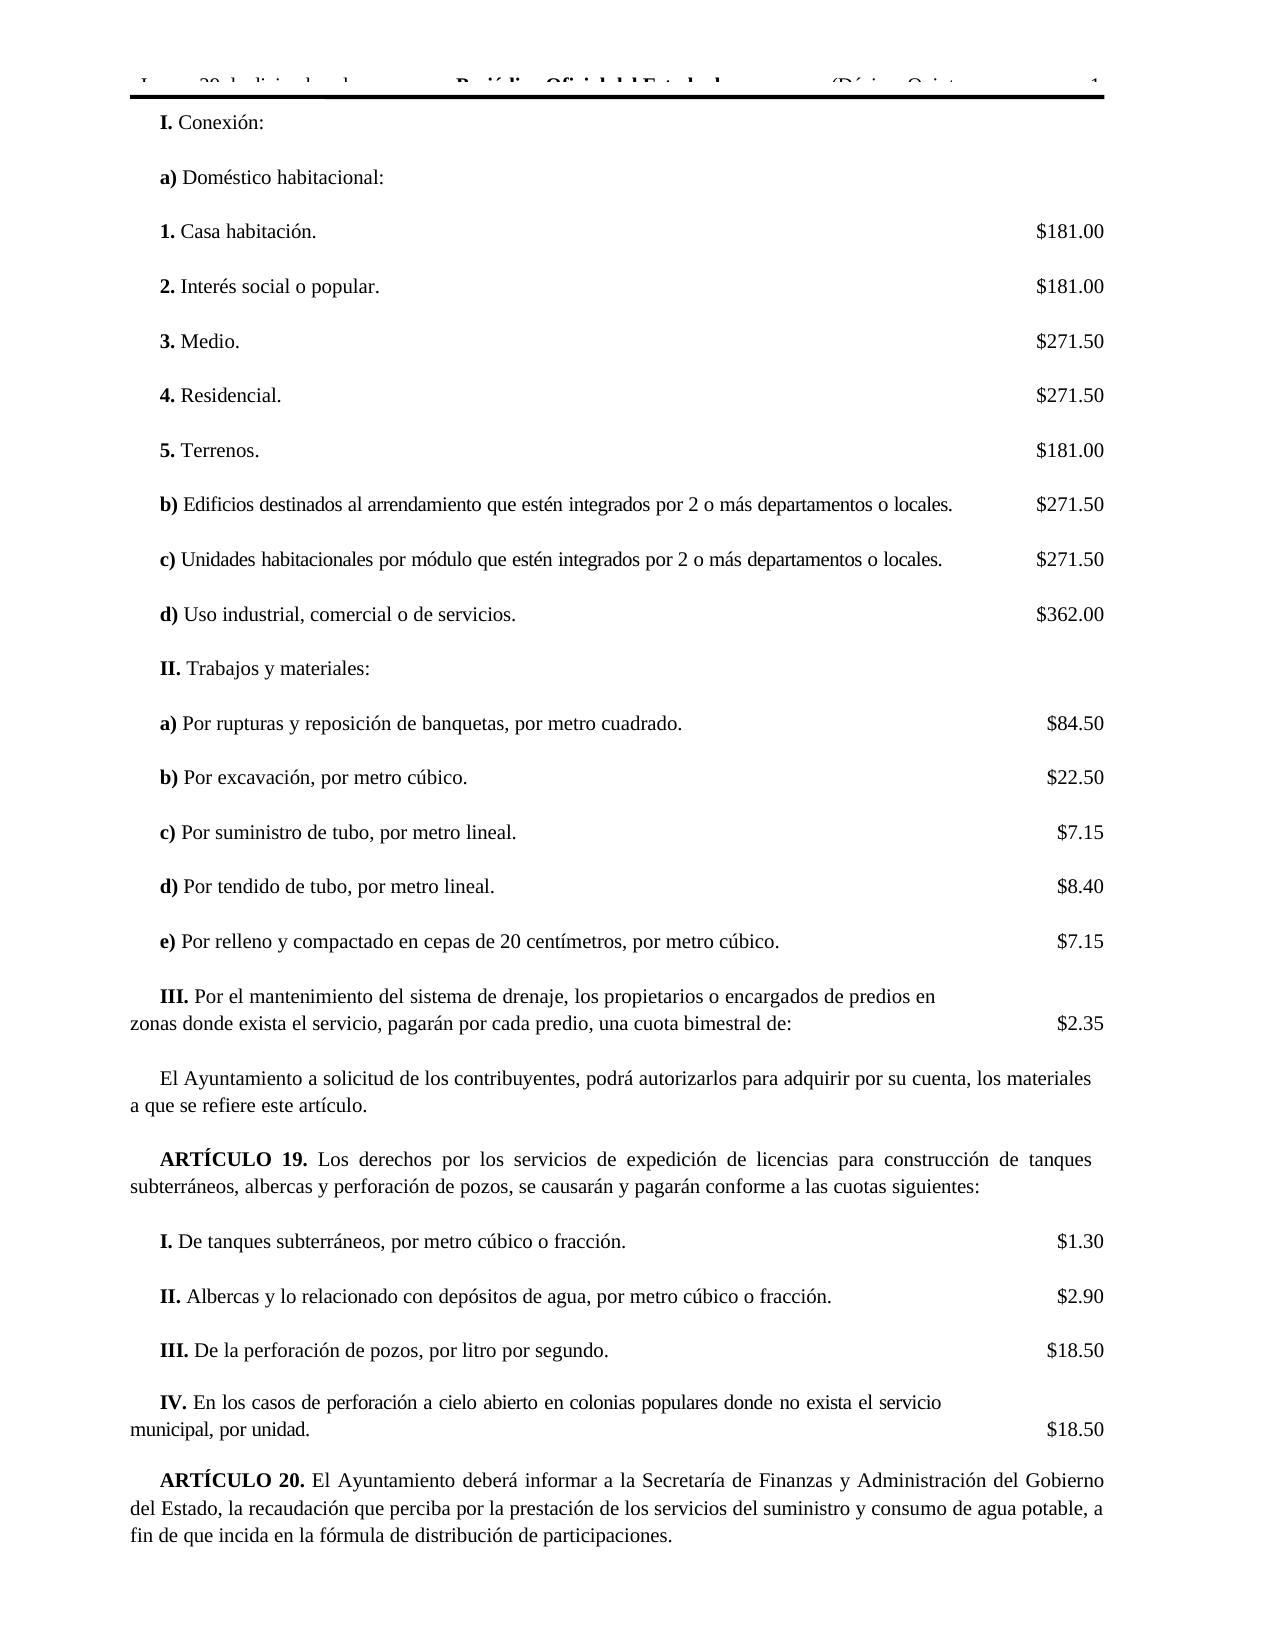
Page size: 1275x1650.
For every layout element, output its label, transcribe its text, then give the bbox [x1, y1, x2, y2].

table_cell d) Por tendido de tubo, por metro lineal. [106, 860, 996, 915]
table_header I. De tanques subterráneos, por metro cúbico o fracción. [106, 1226, 996, 1270]
table_cell $8.40 [996, 860, 1128, 915]
table_cell 5. Terrenos. [136, 424, 991, 478]
table_cell $271.50 [991, 315, 1128, 369]
text ARTÍCULO 19. Los derechos por los servicios de expedición de licencias para construcción de tanques subterráneos, albercas y perforación de pozos, se causarán y pagarán conforme a las cuotas siguientes: [130, 1147, 1104, 1198]
table_cell $18.50 [996, 1377, 1128, 1447]
table_header a) Por rupturas y reposición de banquetas, por metro cuadrado. [106, 707, 996, 751]
table_cell $2.35 [996, 970, 1128, 1041]
table_cell $271.50 [991, 369, 1128, 423]
list Conexión: [159, 110, 1139, 134]
text ARTÍCULO 20. El Ayuntamiento deberá informar a la Secretaría de Finanzas y Administración del Gobierno del Estado, la recaudación que perciba por la prestación de los servicios del suministro y consumo de agua potable, a fin de que incida en la fórmula de distribución de participaciones. [130, 1468, 1104, 1547]
table_cell 3. Medio. [136, 315, 991, 369]
table_cell $2.90 [996, 1270, 1128, 1324]
table_cell II. Albercas y lo relacionado con depósitos de agua, por metro cúbico o fracción. [106, 1270, 996, 1324]
table_cell $181.00 [991, 260, 1128, 314]
table_cell $7.15 [996, 806, 1128, 860]
table_cell $271.50 [991, 533, 1128, 587]
table_cell d) Uso industrial, comercial o de servicios. [136, 588, 991, 631]
table_header $84.50 [996, 707, 1128, 751]
table_cell IV. En los casos de perforación a cielo abierto en colonias populares donde no exista el servicio municipal, por unidad. [106, 1377, 996, 1447]
table_cell III. Por el mantenimiento del sistema de drenaje, los propietarios o encargados de predios en zonas donde exista el servicio, pagarán por cada predio, una cuota bimestral de: [106, 970, 996, 1041]
table_header $181.00 [991, 216, 1128, 260]
table_cell e) Por relleno y compactado en cepas de 20 centímetros, por metro cúbico. [106, 915, 996, 969]
table_cell b) Edificios destinados al arrendamiento que estén integrados por 2 o más departamentos o locales. [136, 478, 991, 533]
table_cell $362.00 [991, 588, 1128, 631]
table_cell b) Por excavación, por metro cúbico. [106, 751, 996, 806]
table_cell 4. Residencial. [136, 369, 991, 423]
table_cell III. De la perforación de pozos, por litro por segundo. [106, 1324, 996, 1377]
table_cell 2. Interés social o popular. [136, 260, 991, 314]
table_header $1.30 [996, 1226, 1128, 1270]
table_cell $22.50 [996, 751, 1128, 806]
text El Ayuntamiento a solicitud de los contribuyentes, podrá autorizarlos para adquirir por su cuenta, los materiales a que se refiere este artículo. [130, 1065, 1100, 1117]
table_header 1. Casa habitación. [136, 216, 991, 260]
table_cell c) Por suministro de tubo, por metro lineal. [106, 806, 996, 860]
table_cell $181.00 [991, 424, 1128, 478]
table_cell $18.50 [996, 1324, 1128, 1377]
table_cell $7.15 [996, 915, 1128, 969]
table_cell c) Unidades habitacionales por módulo que estén integrados por 2 o más departamentos o locales. [136, 533, 991, 587]
list Trabajos y materiales: [159, 656, 1139, 680]
table_cell $271.50 [991, 478, 1128, 533]
text a) Doméstico habitacional: [159, 165, 1139, 189]
